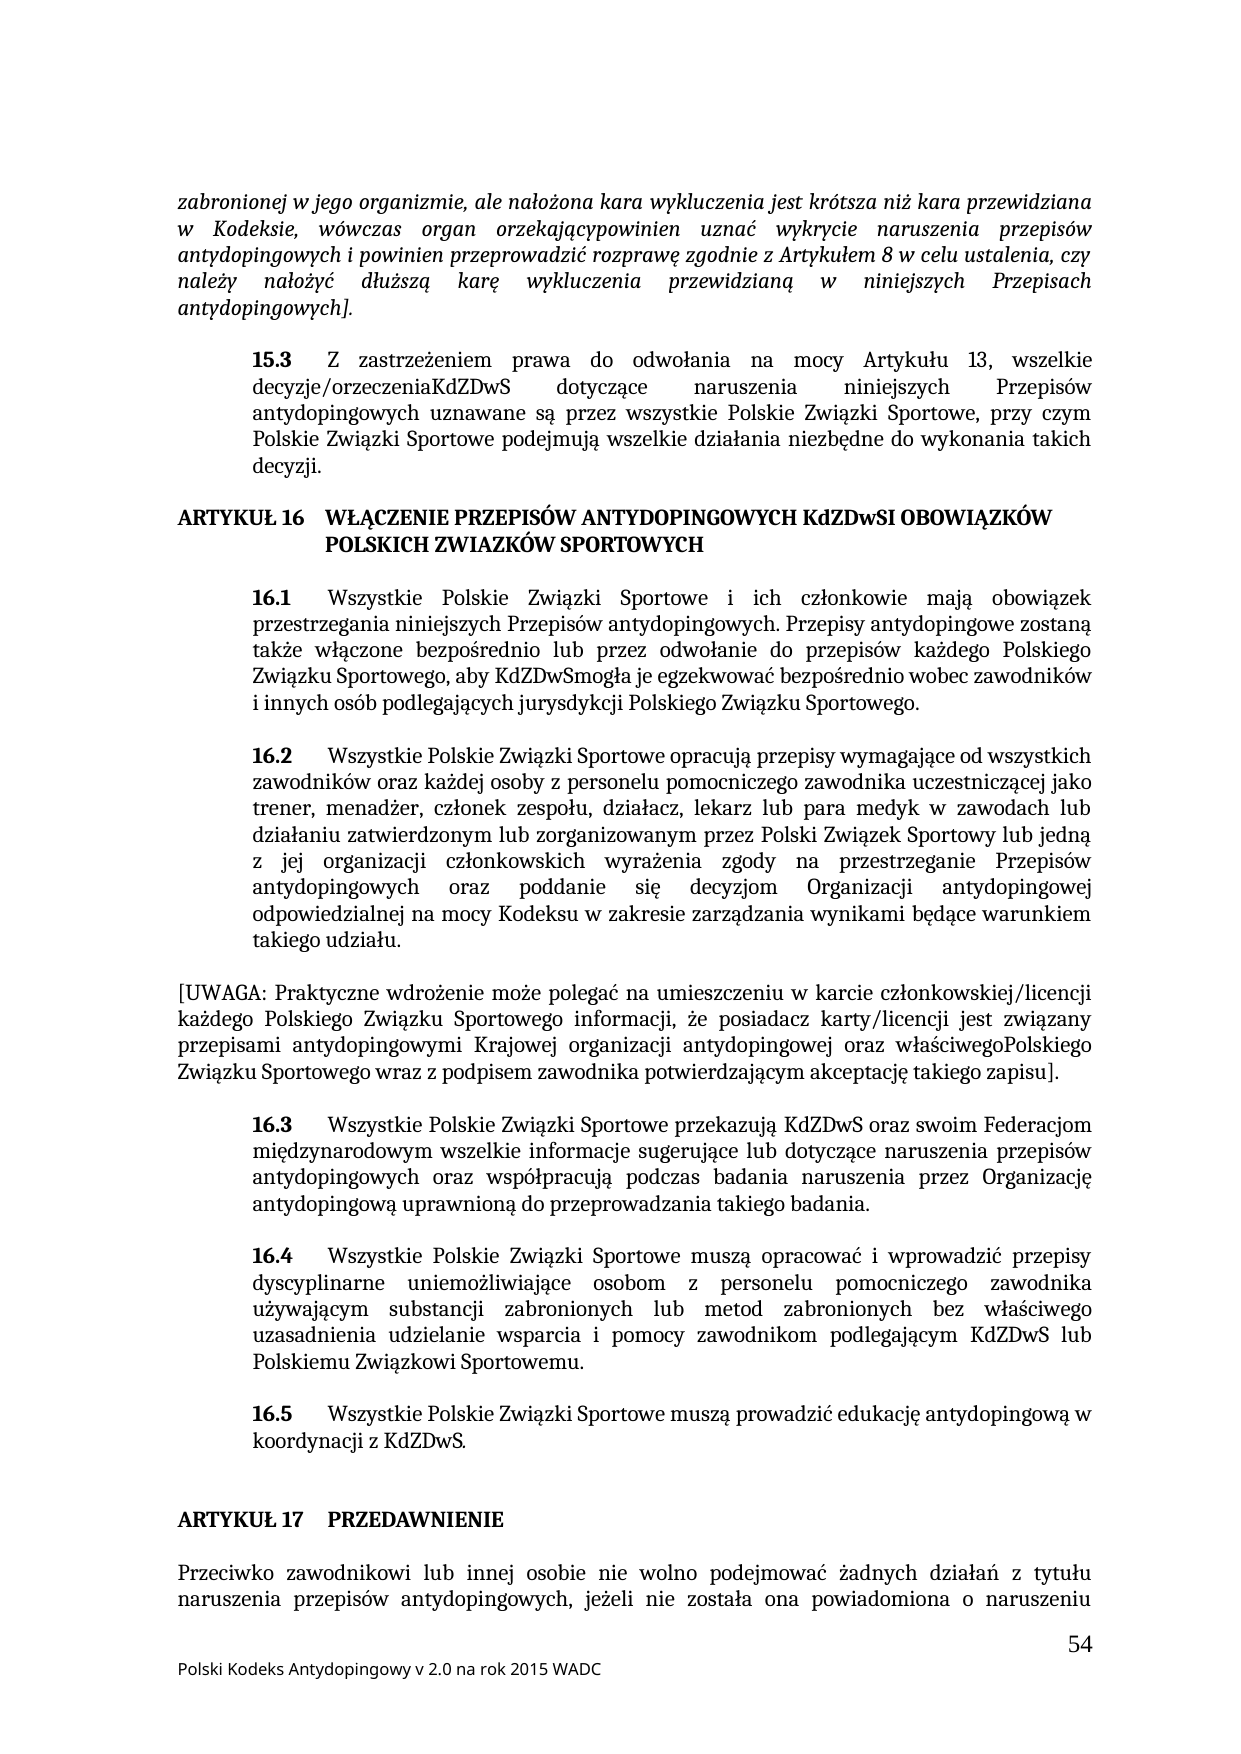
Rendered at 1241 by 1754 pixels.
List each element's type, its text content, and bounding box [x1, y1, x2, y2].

text 16.3 Wszystkie Polskie Związki Sportowe przekazują KdZDwS oraz swoim Federacjom międzynarodowym wszelkie informacje sugerujące lub dotyczące naruszenia przepisów antydopingowych oraz współpracują podczas badania naruszenia przez Organizację antydopingową uprawnioną do przeprowadzania takiego badania. [252, 1111, 1092, 1217]
text 16.2 Wszystkie Polskie Związki Sportowe opracują przepisy wymagające od wszystkich zawodników oraz każdej osoby z personelu pomocniczego zawodnika uczestniczącej jako trener, menadżer, członek zespołu, działacz, lekarz lub para medyk w zawodach lub działaniu zatwierdzonym lub zorganizowanym przez Polski Związek Sportowy lub jedną z jej organizacji członkowskich wyrażenia zgody na przestrzeganie Przepisów antydopingowych oraz poddanie się decyzjom Organizacji antydopingowej odpowiedzialnej na mocy Kodeksu w zakresie zarządzania wynikami będące warunkiem takiego udziału. [252, 742, 1092, 953]
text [177, 189, 1092, 321]
text 16.4 Wszystkie Polskie Związki Sportowe muszą opracować i wprowadzić przepisy dyscyplinarne uniemożliwiające osobom z personelu pomocniczego zawodnika używającym substancji zabronionych lub metod zabronionych bez właściwego uzasadnienia udzielanie wsparcia i pomocy zawodnikom podlegającym KdZDwS lub Polskiemu Związkowi Sportowemu. [252, 1243, 1092, 1375]
text 16.5 Wszystkie Polskie Związki Sportowe muszą prowadzić edukację antydopingową w koordynacji z KdZDwS. [252, 1401, 1092, 1454]
text [UWAGA: Praktyczne wdrożenie może polegać na umieszczeniu w karcie członkowskiej/licencji każdego Polskiego Związku Sportowego informacji, że posiadacz karty/licencji jest związany przepisami antydopingowymi Krajowej organizacji antydopingowej oraz właściwegoPolskiego Związku Sportowego wraz z podpisem zawodnika potwierdzającym akceptację takiego zapisu]. [177, 979, 1092, 1085]
subtitle ARTYKUŁ 17 PRZEDAWNIENIE [177, 1507, 1092, 1533]
text 16.1 Wszystkie Polskie Związki Sportowe i ich członkowie mają obowiązek przestrzegania niniejszych Przepisów antydopingowych. Przepisy antydopingowe zostaną także włączone bezpośrednio lub przez odwołanie do przepisów każdego Polskiego Związku Sportowego, aby KdZDwSmogła je egzekwować bezpośrednio wobec zawodników i innych osób podlegających jurysdykcji Polskiego Związku Sportowego. [252, 584, 1092, 716]
text 15.3 Z zastrzeżeniem prawa do odwołania na mocy Artykułu 13, wszelkie decyzje/orzeczeniaKdZDwS dotyczące naruszenia niniejszych Przepisów antydopingowych uznawane są przez wszystkie Polskie Związki Sportowe, przy czym Polskie Związki Sportowe podejmują wszelkie działania niezbędne do wykonania takich decyzji. [252, 347, 1092, 479]
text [177, 1559, 1092, 1612]
subtitle ARTYKUŁ 16 WŁĄCZENIE PRZEPISÓW ANTYDOPINGOWYCH KdZDwSI OBOWIĄZKÓW POLSKICH ZWIAZKÓW SPORTOWYCH [177, 505, 1092, 558]
